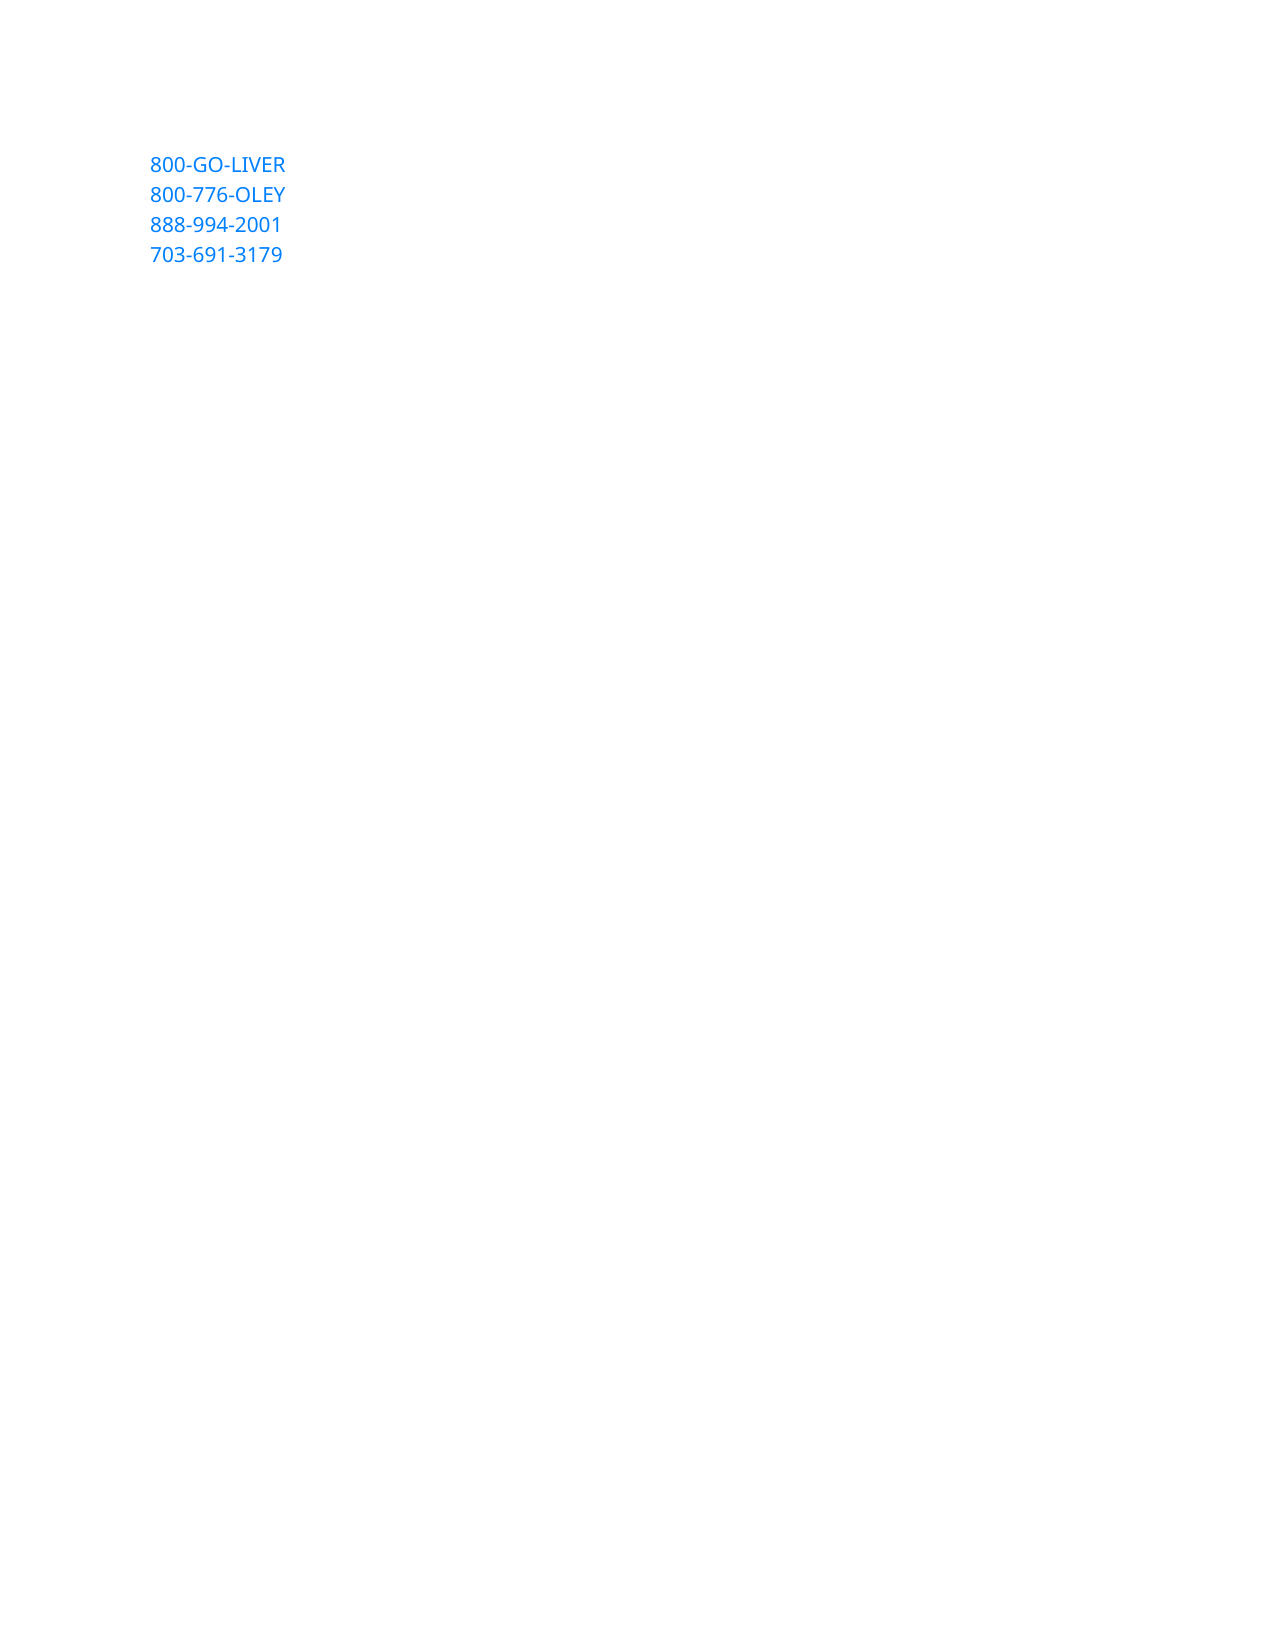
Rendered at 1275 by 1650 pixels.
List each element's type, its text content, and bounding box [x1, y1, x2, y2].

text 800-GO-LIVER [150, 150, 1125, 178]
text 888-994-2001 [150, 210, 1125, 238]
text 703-691-3179 [150, 240, 1125, 268]
text 800-776-OLEY [150, 180, 1125, 208]
